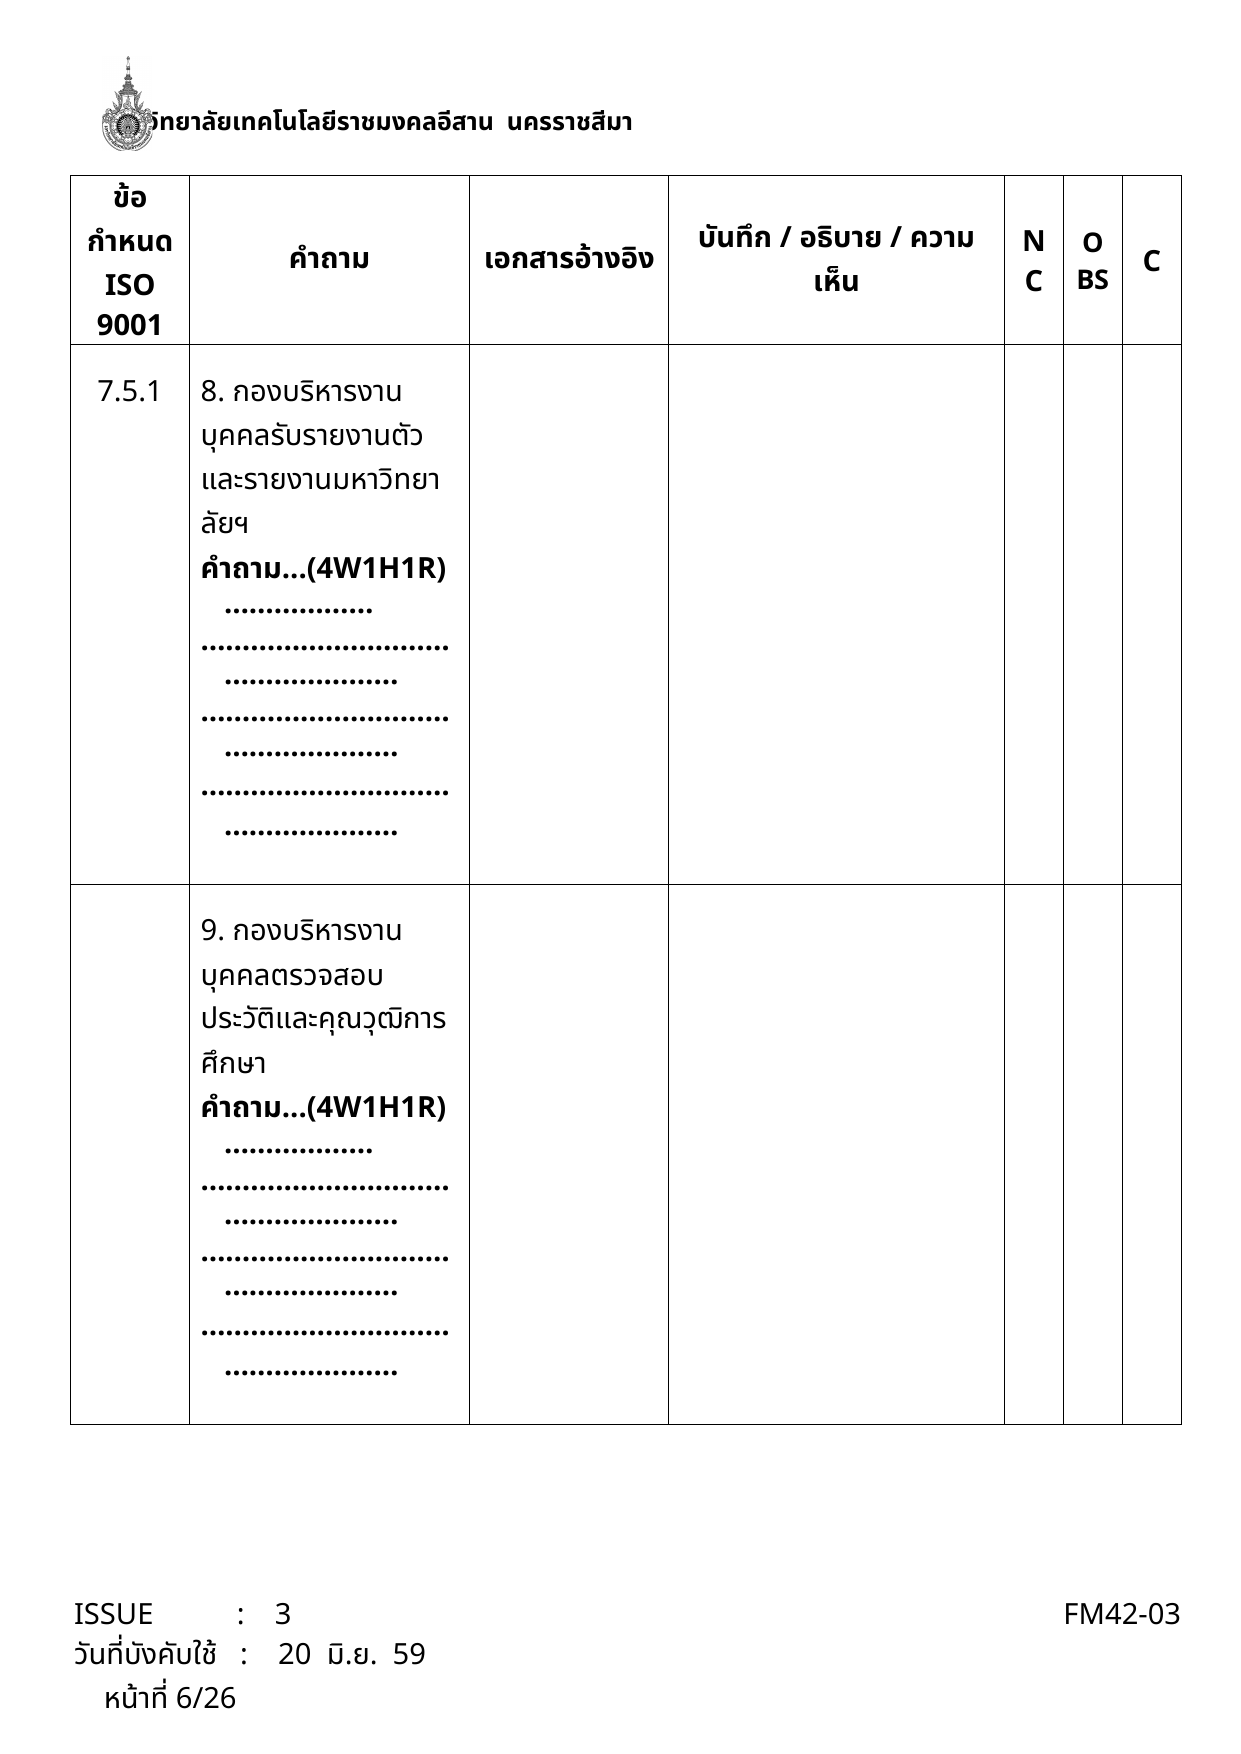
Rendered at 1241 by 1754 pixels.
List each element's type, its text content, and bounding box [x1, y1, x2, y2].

table_cell [1123, 885, 1181, 1423]
table_cell [669, 885, 1004, 1423]
table_header บันทึก / อธิบาย / ความเห็น [669, 176, 1004, 344]
table_cell 7.5.1 [71, 345, 189, 884]
table_cell 9. กองบริหารงานบุคคลตรวจสอบประวัติและคุณวุฒิการศึกษา คำถาม...(4W1H1R)……………… …………………………………………… …………………………………………… …………………………………………… [190, 885, 469, 1423]
table_cell [1064, 345, 1122, 884]
picture [102, 56, 153, 151]
table_header ข้อกำหนด ISO 9001 [71, 176, 189, 344]
table_cell [1005, 345, 1063, 884]
table_header NC [1005, 176, 1063, 344]
table_cell [1123, 345, 1181, 884]
table_cell [470, 885, 668, 1423]
table_cell [470, 345, 668, 884]
table_cell 8. กองบริหารงานบุคคลรับรายงานตัวและรายงานมหาวิทยาลัยฯ คำถาม...(4W1H1R)……………… …………………………………………… …………………………………………… …………………………………………… [190, 345, 469, 884]
table_header คำถาม [190, 176, 469, 344]
table_header เอกสารอ้างอิง [470, 176, 668, 344]
table_cell [669, 345, 1004, 884]
table_cell [71, 885, 189, 1423]
table_header OBS [1064, 176, 1122, 344]
table_cell [1005, 885, 1063, 1423]
table_header C [1123, 176, 1181, 344]
table_cell [1064, 885, 1122, 1423]
